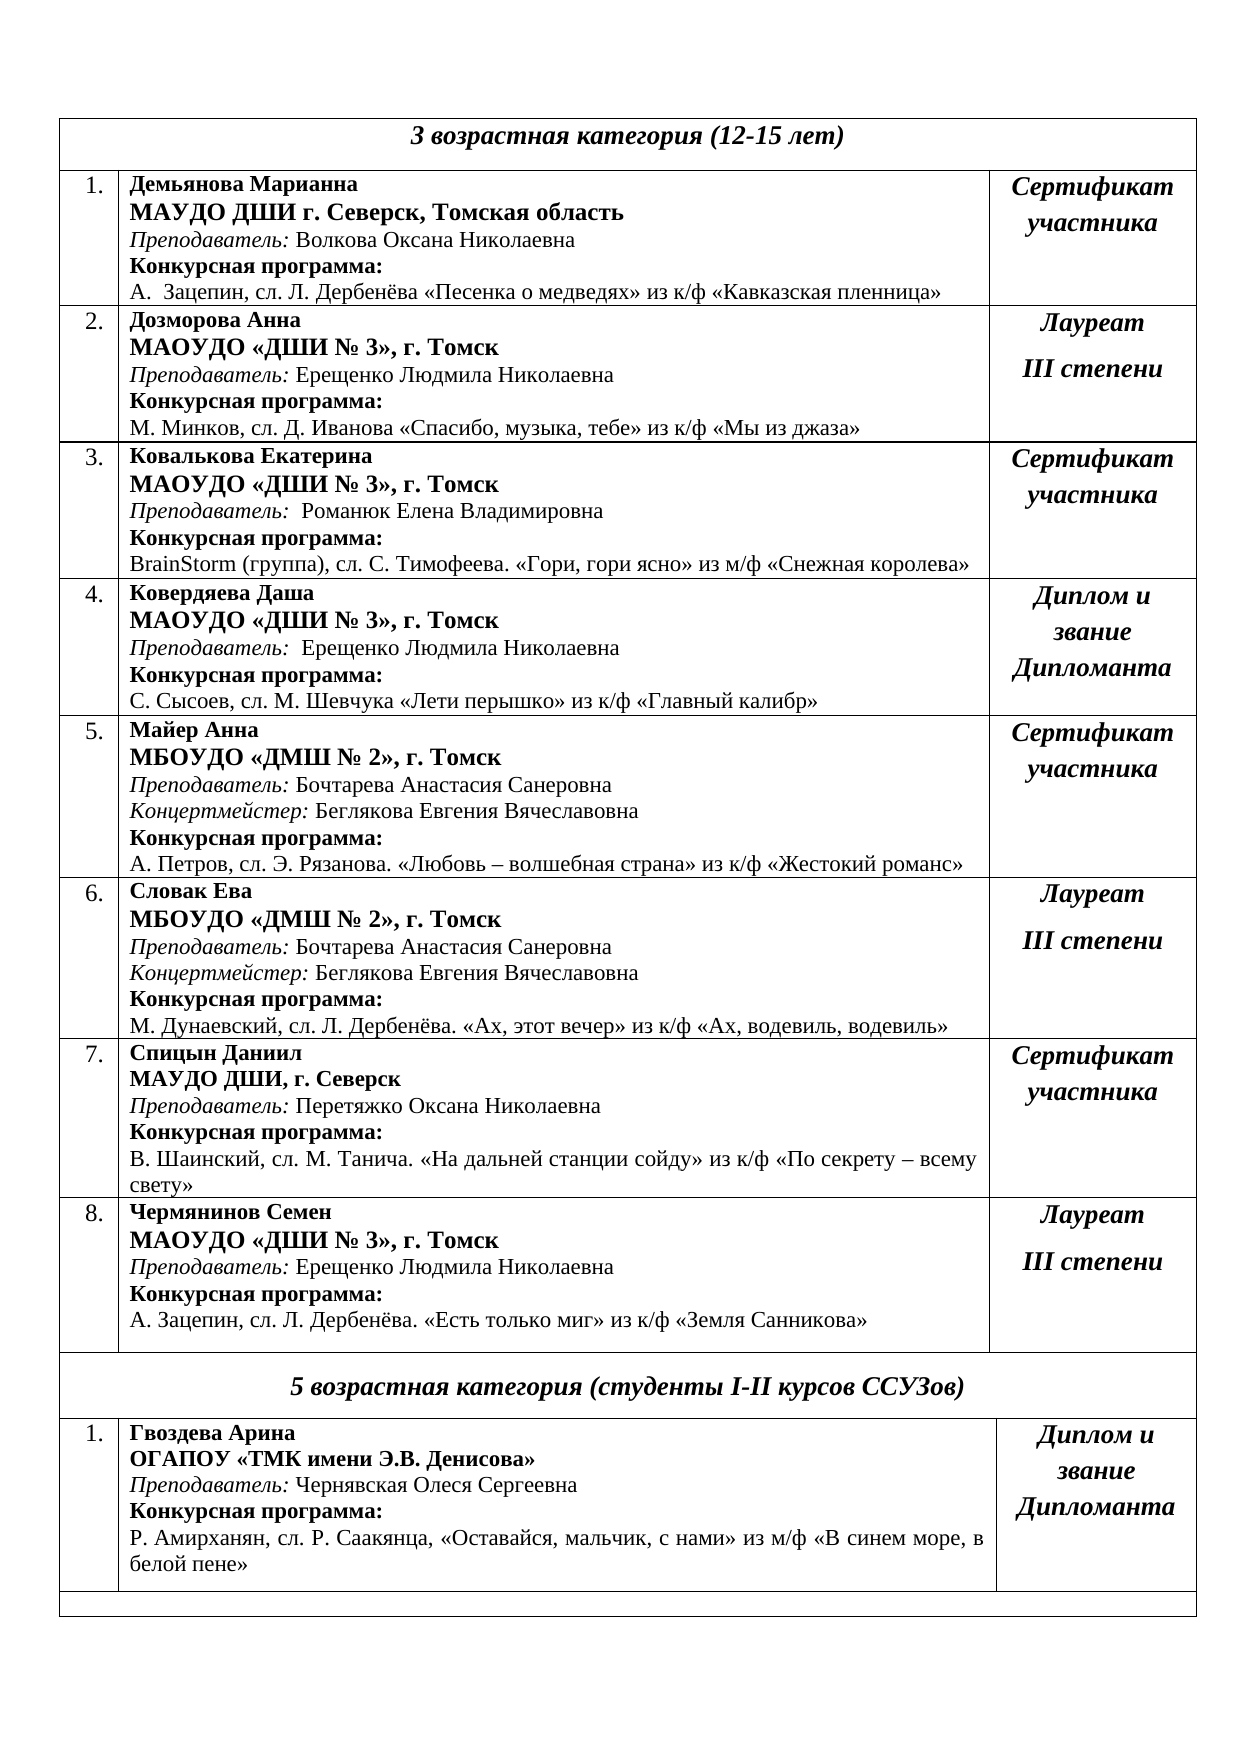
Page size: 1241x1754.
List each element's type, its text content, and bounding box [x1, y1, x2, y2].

table_cell Спицын Даниил МАУДО ДШИ, г. Северск Преподаватель: Перетяжко Оксана Николаевна Конкурсная программа: В. Шаинский, сл. М. Танича. «На дальней станции сойду» из к/ф «По секрету – всему свету» [119, 1039, 989, 1197]
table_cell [60, 1592, 1196, 1616]
table_cell Диплом и звание Дипломанта [997, 1419, 1196, 1591]
table_cell Сертификат участника [990, 1039, 1196, 1197]
table_cell Сертификат участника [990, 171, 1196, 305]
table_cell 2. [60, 306, 118, 441]
table_cell 3. [60, 443, 118, 578]
table_cell 6. [60, 878, 118, 1038]
table_cell Лауреат III степени [990, 878, 1196, 1038]
table_cell Сертификат участника [990, 716, 1196, 877]
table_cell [60, 119, 1196, 169]
table_cell Ковалькова Екатерина МАОУДО «ДШИ № 3», г. Томск Преподаватель: Романюк Елена Владимировна Конкурсная программа: BrainStorm (группа), сл. С. Тимофеева. «Гори, гори ясно» из м/ф «Снежная королева» [119, 443, 989, 578]
table_cell 1. [60, 171, 118, 305]
table_cell Словак Ева МБОУДО «ДМШ № 2», г. Томск Преподаватель: Бочтарева Анастасия Санеровна Концертмейстер: Беглякова Евгения Вячеславовна Конкурсная программа: М. Дунаевский, сл. Л. Дербенёва. «Ах, этот вечер» из к/ф «Ах, водевиль, водевиль» [119, 878, 989, 1038]
table_cell Сертификат участника [990, 443, 1196, 578]
table_cell Гвоздева Арина ОГАПОУ «ТМК имени Э.В. Денисова» Преподаватель: Чернявская Олеся Сергеевна Конкурсная программа: Р. Амирханян, сл. Р. Саакянца, «Оставайся, мальчик, с нами» из м/ф «В синем море, в белой пене» [119, 1419, 996, 1591]
table_cell 7. [60, 1039, 118, 1197]
table_cell Диплом и звание Дипломанта [990, 579, 1196, 715]
table_cell Ковердяева Даша МАОУДО «ДШИ № 3», г. Томск Преподаватель: Ерещенко Людмила Николаевна Конкурсная программа: С. Сысоев, сл. М. Шевчука «Лети перышко» из к/ф «Главный калибр» [119, 579, 989, 715]
table_cell 5 возрастная категория (студенты I-II курсов ССУЗов) [60, 1353, 1196, 1417]
table_cell 1. [60, 1419, 118, 1591]
table_cell 5. [60, 716, 118, 877]
table_cell Дозморова Анна МАОУДО «ДШИ № 3», г. Томск Преподаватель: Ерещенко Людмила Николаевна Конкурсная программа: М. Минков, сл. Д. Иванова «Спасибо, музыка, тебе» из к/ф «Мы из джаза» [119, 306, 989, 441]
table_cell 8. [60, 1198, 118, 1352]
table_cell 4. [60, 579, 118, 715]
table_cell Лауреат III степени [990, 1198, 1196, 1352]
table_cell Майер Анна МБОУДО «ДМШ № 2», г. Томск Преподаватель: Бочтарева Анастасия Санеровна Концертмейстер: Беглякова Евгения Вячеславовна Конкурсная программа: А. Петров, сл. Э. Рязанова. «Любовь – волшебная страна» из к/ф «Жестокий романс» [119, 716, 989, 877]
table_cell Чермянинов Семен МАОУДО «ДШИ № 3», г. Томск Преподаватель: Ерещенко Людмила Николаевна Конкурсная программа: А. Зацепин, сл. Л. Дербенёва. «Есть только миг» из к/ф «Земля Санникова» [119, 1198, 989, 1352]
table_cell Демьянова Марианна МАУДО ДШИ г. Северск, Томская область Преподаватель: Волкова Оксана Николаевна Конкурсная программа: А. Зацепин, сл. Л. Дербенёва «Песенка о медведях» из к/ф «Кавказская пленница» [119, 171, 989, 305]
table_cell Лауреат III степени [990, 306, 1196, 441]
